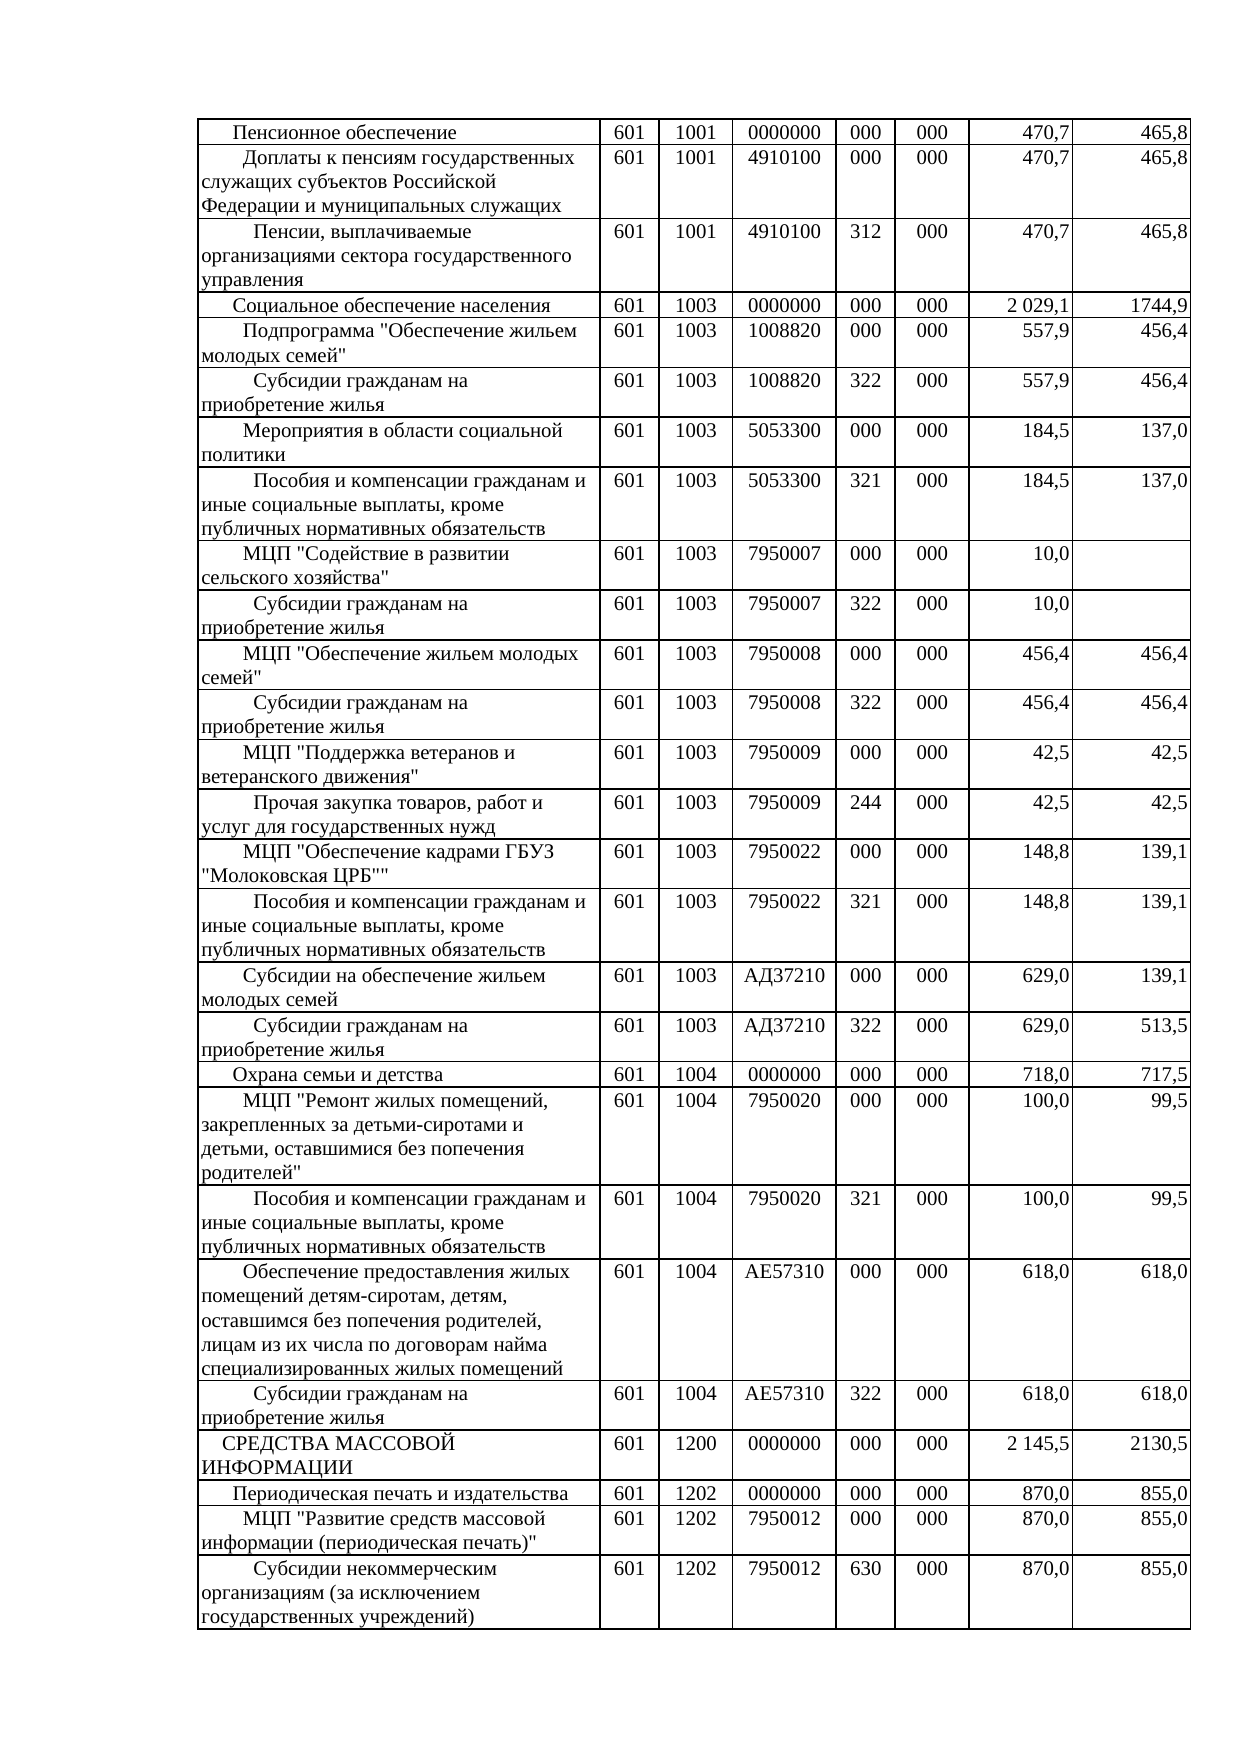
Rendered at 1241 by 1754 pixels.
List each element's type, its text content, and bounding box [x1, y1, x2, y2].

table_cell 1001 [660, 219, 732, 291]
table_cell 1744,9 [1073, 293, 1190, 317]
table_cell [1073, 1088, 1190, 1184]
table_cell 137,0 [1073, 418, 1190, 466]
table_cell 601 [601, 641, 658, 689]
table_cell 000 [896, 468, 968, 540]
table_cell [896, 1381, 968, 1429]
table_cell 601 [601, 790, 658, 838]
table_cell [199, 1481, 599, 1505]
table_cell Субсидии гражданам на приобретение жилья [199, 690, 599, 738]
table_cell 000 [896, 418, 968, 466]
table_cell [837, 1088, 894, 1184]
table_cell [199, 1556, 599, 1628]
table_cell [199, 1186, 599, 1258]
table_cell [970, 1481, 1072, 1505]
table_cell 1003 [660, 468, 732, 540]
table_cell 000 [896, 318, 968, 367]
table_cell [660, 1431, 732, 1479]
table_cell 0000000 [733, 1062, 835, 1086]
table_cell 601 [601, 1013, 658, 1061]
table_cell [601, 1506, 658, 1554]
table_cell 7950008 [733, 641, 835, 689]
table_cell 000 [896, 740, 968, 788]
table_cell Пособия и компенсации гражданам и иные социальные выплаты, кроме публичных нормативных обязательств [199, 468, 599, 540]
table_cell 000 [837, 318, 894, 367]
table_cell 000 [896, 541, 968, 589]
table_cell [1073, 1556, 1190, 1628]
table_cell 601 [601, 145, 658, 217]
table_cell Субсидии гражданам на приобретение жилья [199, 368, 599, 416]
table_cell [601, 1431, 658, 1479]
table_cell 312 [837, 219, 894, 291]
table_cell 4910100 [733, 219, 835, 291]
table_cell 000 [837, 963, 894, 1011]
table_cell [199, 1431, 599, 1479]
table_cell 1003 [660, 790, 732, 838]
table_cell Субсидии на обеспечение жильем молодых семей [199, 963, 599, 1011]
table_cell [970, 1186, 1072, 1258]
table_cell 717,5 [1073, 1062, 1190, 1086]
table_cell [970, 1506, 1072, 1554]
table_cell 322 [837, 591, 894, 639]
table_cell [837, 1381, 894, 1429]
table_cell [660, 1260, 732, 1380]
table_cell 0000000 [733, 120, 835, 144]
table_cell 2 029,1 [970, 293, 1072, 317]
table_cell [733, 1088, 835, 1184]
table_cell 322 [837, 1013, 894, 1061]
table_cell 456,4 [1073, 641, 1190, 689]
table_cell 42,5 [970, 790, 1072, 838]
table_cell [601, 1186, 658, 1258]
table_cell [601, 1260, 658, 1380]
table_cell 1008820 [733, 368, 835, 416]
table_cell 456,4 [1073, 368, 1190, 416]
table_cell 601 [601, 468, 658, 540]
table_cell 470,7 [970, 145, 1072, 217]
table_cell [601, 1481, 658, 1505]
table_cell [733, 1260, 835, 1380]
table_cell 000 [896, 1062, 968, 1086]
table_cell 601 [601, 690, 658, 738]
table_cell 470,7 [970, 120, 1072, 144]
table_cell [1073, 591, 1190, 639]
table_cell 601 [601, 1062, 658, 1086]
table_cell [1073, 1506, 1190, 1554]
table_cell 7950007 [733, 541, 835, 589]
table_cell 601 [601, 293, 658, 317]
table_cell 137,0 [1073, 468, 1190, 540]
table_cell 0000000 [733, 293, 835, 317]
table_cell МЦП "Обеспечение жильем молодых семей" [199, 641, 599, 689]
table_cell 601 [601, 418, 658, 466]
table_cell 601 [601, 541, 658, 589]
table_cell 1003 [660, 293, 732, 317]
table_cell 000 [837, 740, 894, 788]
table_cell АД37210 [733, 1013, 835, 1061]
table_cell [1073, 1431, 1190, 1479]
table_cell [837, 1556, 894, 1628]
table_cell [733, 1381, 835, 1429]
table_cell Субсидии гражданам на приобретение жилья [199, 1013, 599, 1061]
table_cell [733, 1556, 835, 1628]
table_cell 000 [896, 790, 968, 838]
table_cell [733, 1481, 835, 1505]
table_cell 557,9 [970, 368, 1072, 416]
table_cell 629,0 [970, 963, 1072, 1011]
table_cell 629,0 [970, 1013, 1072, 1061]
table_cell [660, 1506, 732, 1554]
table_cell 000 [896, 641, 968, 689]
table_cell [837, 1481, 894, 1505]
table_cell 000 [896, 840, 968, 887]
table_cell 7950009 [733, 790, 835, 838]
table_cell 5053300 [733, 468, 835, 540]
table_cell 42,5 [1073, 740, 1190, 788]
table_cell 456,4 [970, 641, 1072, 689]
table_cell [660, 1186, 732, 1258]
table_cell 1001 [660, 145, 732, 217]
table_cell 601 [601, 740, 658, 788]
table_cell 322 [837, 690, 894, 738]
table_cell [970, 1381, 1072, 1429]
table_cell 000 [896, 591, 968, 639]
table_cell 465,8 [1073, 219, 1190, 291]
table_cell 456,4 [970, 690, 1072, 738]
table_cell 000 [837, 418, 894, 466]
table_cell 321 [837, 468, 894, 540]
table_cell 513,5 [1073, 1013, 1190, 1061]
table_cell 557,9 [970, 318, 1072, 367]
table_cell 1003 [660, 418, 732, 466]
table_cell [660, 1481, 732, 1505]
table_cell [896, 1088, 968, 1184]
table_cell 000 [896, 690, 968, 738]
table_cell МЦП "Ремонт жилых помещений, закрепленных за детьми-сиротами и детьми, оставшимися без попечения родителей" [199, 1088, 599, 1184]
table_cell 000 [896, 1013, 968, 1061]
table_cell 000 [837, 293, 894, 317]
table_cell МЦП "Обеспечение кадрами ГБУЗ "Молоковская ЦРБ"" [199, 840, 599, 887]
table_cell 456,4 [1073, 690, 1190, 738]
table_cell 7950022 [733, 840, 835, 887]
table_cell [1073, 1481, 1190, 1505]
table_cell 470,7 [970, 219, 1072, 291]
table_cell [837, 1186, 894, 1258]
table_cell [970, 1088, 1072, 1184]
table_cell 1003 [660, 740, 732, 788]
table_cell 601 [601, 591, 658, 639]
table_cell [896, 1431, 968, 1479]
table_cell 465,8 [1073, 145, 1190, 217]
table_cell Пенсионное обеспечение [199, 120, 599, 144]
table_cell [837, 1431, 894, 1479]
table_cell 42,5 [970, 740, 1072, 788]
table_cell 601 [601, 1088, 658, 1184]
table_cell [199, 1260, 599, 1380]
table_cell 465,8 [1073, 120, 1190, 144]
table_cell 000 [896, 120, 968, 144]
table_cell Подпрограмма "Обеспечение жильем молодых семей" [199, 318, 599, 367]
table_cell 244 [837, 790, 894, 838]
table_cell 000 [837, 541, 894, 589]
table_cell Социальное обеспечение населения [199, 293, 599, 317]
table_cell 184,5 [970, 468, 1072, 540]
table_cell 7950008 [733, 690, 835, 738]
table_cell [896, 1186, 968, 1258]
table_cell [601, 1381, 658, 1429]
table_cell 718,0 [970, 1062, 1072, 1086]
table_cell 000 [837, 120, 894, 144]
table_cell 000 [896, 889, 968, 961]
table_cell 000 [896, 963, 968, 1011]
table_cell 601 [601, 318, 658, 367]
table_cell 1008820 [733, 318, 835, 367]
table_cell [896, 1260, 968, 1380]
table_cell 139,1 [1073, 963, 1190, 1011]
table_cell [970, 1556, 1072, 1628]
table_cell АД37210 [733, 963, 835, 1011]
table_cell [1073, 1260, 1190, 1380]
table_cell 1004 [660, 1088, 732, 1184]
table_cell 1003 [660, 368, 732, 416]
table_cell 1003 [660, 541, 732, 589]
table_cell 5053300 [733, 418, 835, 466]
table_cell 601 [601, 840, 658, 887]
table_cell 000 [837, 641, 894, 689]
table_cell 10,0 [970, 541, 1072, 589]
table_cell 000 [837, 1062, 894, 1086]
table_cell 184,5 [970, 418, 1072, 466]
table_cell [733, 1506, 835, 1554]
table_cell 000 [896, 293, 968, 317]
table_cell Субсидии гражданам на приобретение жилья [199, 591, 599, 639]
table_cell 139,1 [1073, 840, 1190, 887]
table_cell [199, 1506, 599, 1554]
table_cell 148,8 [970, 889, 1072, 961]
table_cell [1073, 541, 1190, 589]
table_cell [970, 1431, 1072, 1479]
table_cell 1003 [660, 641, 732, 689]
table_cell 1003 [660, 690, 732, 738]
table_cell Охрана семьи и детства [199, 1062, 599, 1086]
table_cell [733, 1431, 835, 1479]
table_cell 10,0 [970, 591, 1072, 639]
table_cell 1004 [660, 1062, 732, 1086]
table_cell МЦП "Содействие в развитии сельского хозяйства" [199, 541, 599, 589]
table_cell 000 [896, 145, 968, 217]
table_cell 1001 [660, 120, 732, 144]
table_cell 42,5 [1073, 790, 1190, 838]
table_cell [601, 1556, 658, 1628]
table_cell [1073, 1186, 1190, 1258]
table_cell 1003 [660, 1013, 732, 1061]
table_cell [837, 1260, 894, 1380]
table_cell 148,8 [970, 840, 1072, 887]
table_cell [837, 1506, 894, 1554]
table_cell 000 [896, 368, 968, 416]
table_cell 601 [601, 368, 658, 416]
table_cell 000 [837, 840, 894, 887]
table_cell 601 [601, 120, 658, 144]
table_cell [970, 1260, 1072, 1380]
table_cell Доплаты к пенсиям государственных служащих субъектов Российской Федерации и муниципальных служащих [199, 145, 599, 217]
table_cell Пособия и компенсации гражданам и иные социальные выплаты, кроме публичных нормативных обязательств [199, 889, 599, 961]
table_cell 000 [837, 145, 894, 217]
table_cell 601 [601, 889, 658, 961]
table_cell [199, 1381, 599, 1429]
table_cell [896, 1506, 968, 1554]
table_cell 601 [601, 963, 658, 1011]
table_cell 7950007 [733, 591, 835, 639]
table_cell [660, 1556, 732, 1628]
table_cell 456,4 [1073, 318, 1190, 367]
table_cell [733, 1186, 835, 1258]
table_cell 1003 [660, 591, 732, 639]
table_cell 1003 [660, 840, 732, 887]
table_cell 7950022 [733, 889, 835, 961]
table_cell МЦП "Поддержка ветеранов и ветеранского движения" [199, 740, 599, 788]
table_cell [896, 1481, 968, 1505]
table_cell Пенсии, выплачиваемые организациями сектора государственного управления [199, 219, 599, 291]
table_cell 1003 [660, 318, 732, 367]
table_cell Мероприятия в области социальной политики [199, 418, 599, 466]
table_cell 4910100 [733, 145, 835, 217]
table_cell 321 [837, 889, 894, 961]
table_cell 1003 [660, 963, 732, 1011]
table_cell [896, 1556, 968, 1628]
table_cell 322 [837, 368, 894, 416]
table_cell 601 [601, 219, 658, 291]
table_cell 139,1 [1073, 889, 1190, 961]
table_cell 7950009 [733, 740, 835, 788]
table_cell Прочая закупка товаров, работ и услуг для государственных нужд [199, 790, 599, 838]
table_cell 1003 [660, 889, 732, 961]
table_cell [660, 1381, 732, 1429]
table_cell 000 [896, 219, 968, 291]
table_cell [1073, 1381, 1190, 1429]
